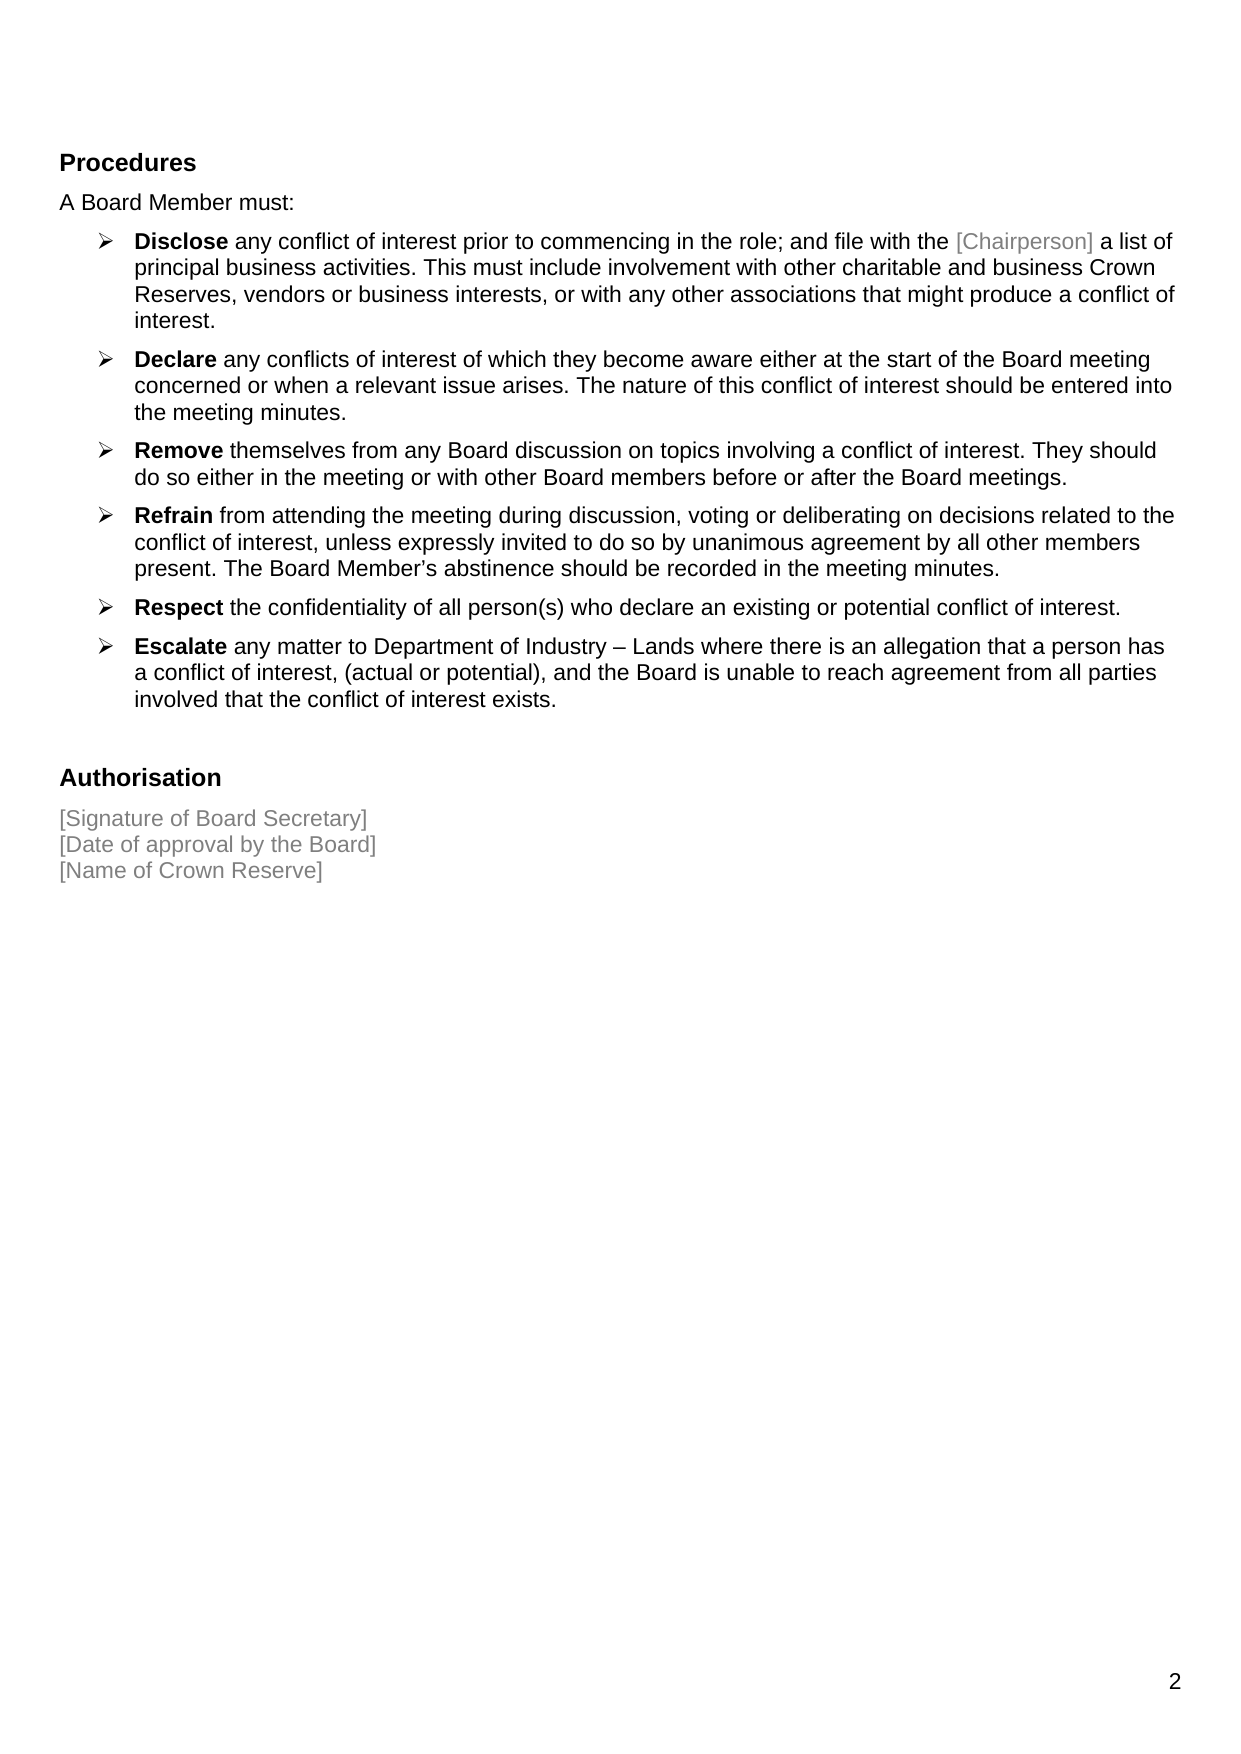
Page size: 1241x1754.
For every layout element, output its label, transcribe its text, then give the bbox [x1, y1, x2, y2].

list Respect the confidentiality of all person(s) who declare an existing or potential conflict of interest. [97, 594, 1181, 620]
list Disclose any conflict of interest prior to commencing in the role; and file with the [Chairperson] a list of principal business activities. This must include involvement with other charitable and business Crown Reserves, vendors or business interests, or with any other associations that might produce a conflict of interest. [97, 228, 1181, 333]
list Declare any conflicts of interest of which they become aware either at the start of the Board meeting concerned or when a relevant issue arises. The nature of this conflict of interest should be entered into the meeting minutes. [97, 346, 1181, 425]
text Authorisation [59, 763, 1181, 792]
text A Board Member must: [59, 189, 1181, 215]
list Remove themselves from any Board discussion on topics involving a conflict of interest. They should do so either in the meeting or with other Board members before or after the Board meetings. [97, 437, 1181, 490]
text [Signature of Board Secretary] [Date of approval by the Board] [Name of Crown Reserve] [59, 804, 1181, 884]
text Procedures [59, 148, 1181, 176]
list Escalate any matter to Department of Industry – Lands where there is an allegation that a person has a conflict of interest, (actual or potential), and the Board is unable to reach agreement from all parties involved that the conflict of interest exists. [97, 633, 1181, 712]
list Refrain from attending the meeting during discussion, voting or deliberating on decisions related to the conflict of interest, unless expressly invited to do so by unanimous agreement by all other members present. The Board Member’s abstinence should be recorded in the meeting minutes. [97, 502, 1181, 582]
